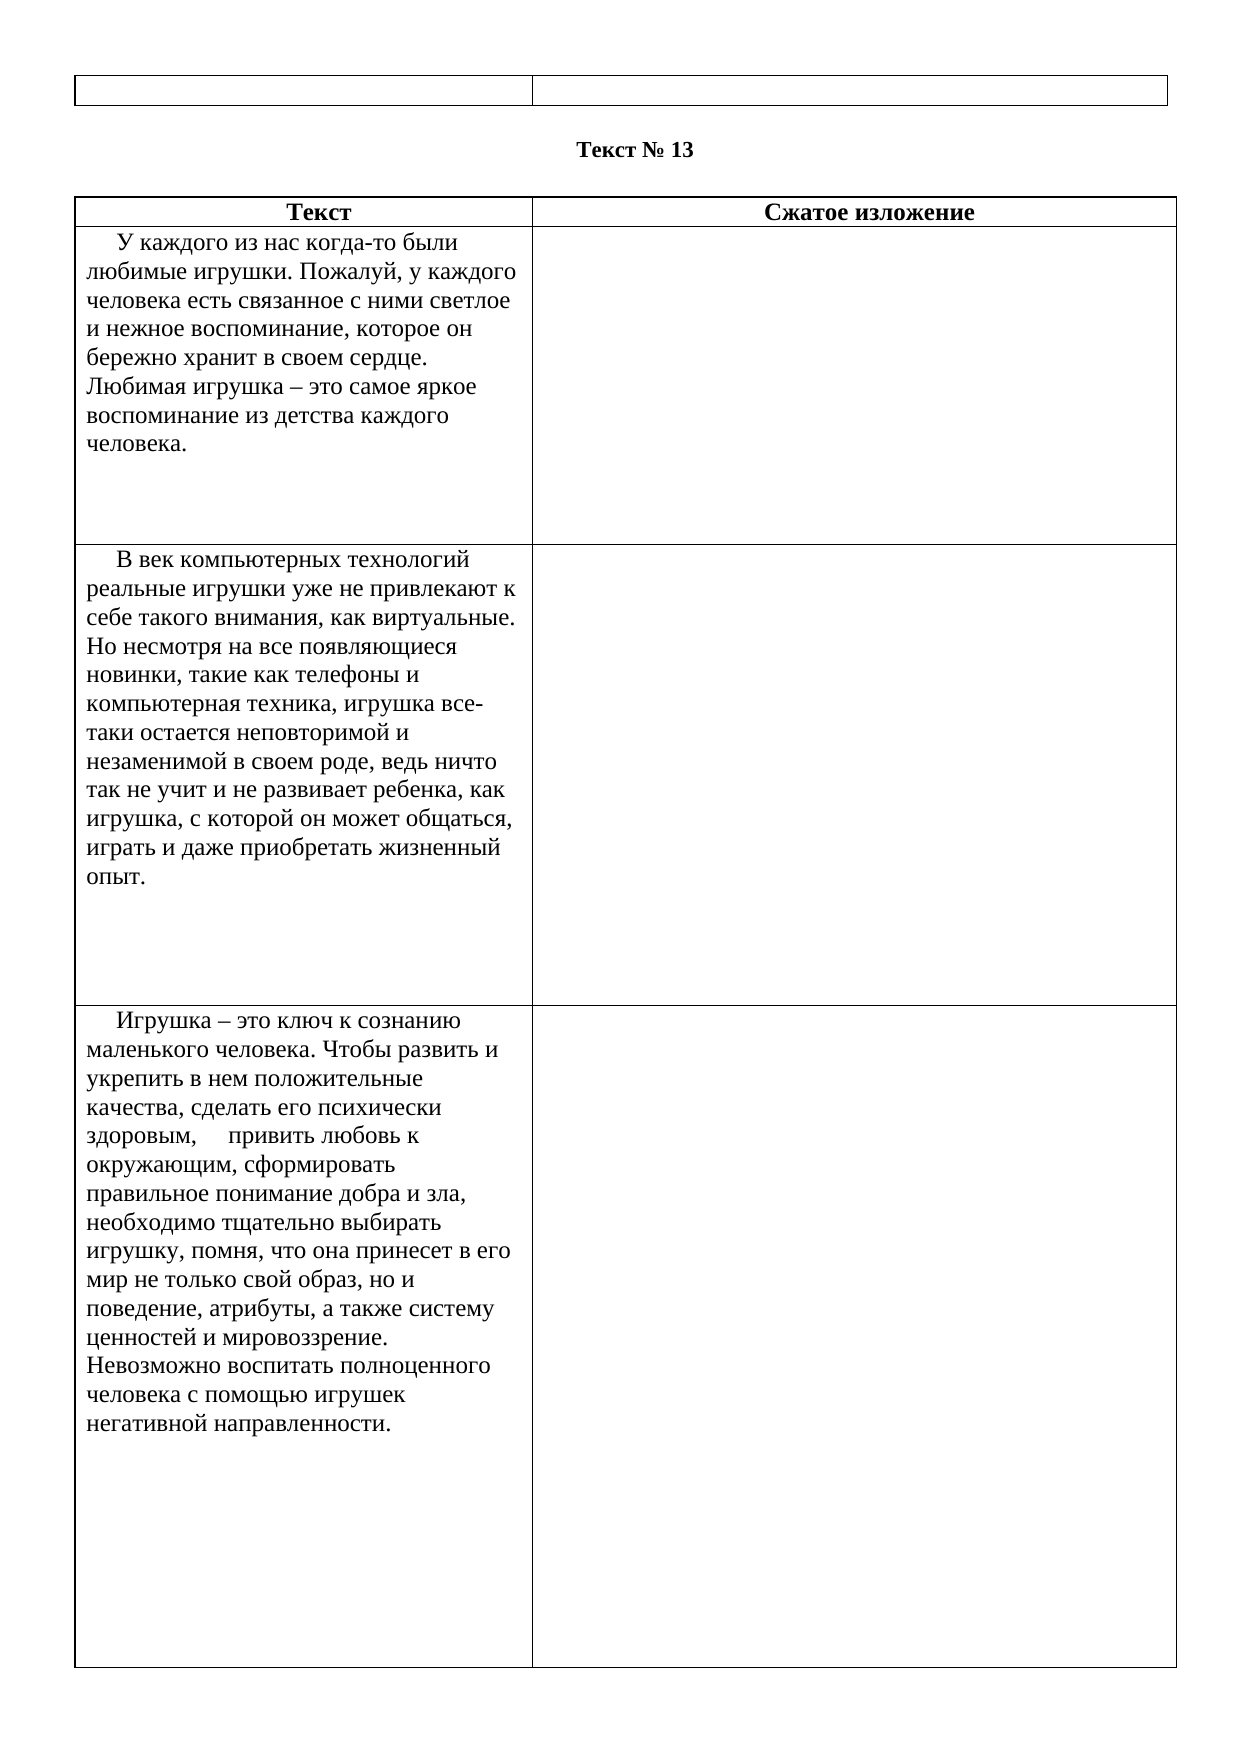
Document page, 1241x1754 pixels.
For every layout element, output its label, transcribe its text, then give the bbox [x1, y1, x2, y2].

table_cell [533, 1006, 1176, 1667]
text Текст № 13 [75, 136, 1165, 162]
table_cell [76, 76, 532, 105]
table_cell В век компьютерных технологий реальные игрушки уже не привлекают к себе такого внимания, как виртуальные. Но несмотря на все появляющиеся новинки, такие как телефоны и компьютерная техника, игрушка все-таки остается неповторимой и незаменимой в своем роде, ведь ничто так не учит и не развивает ребенка, как игрушка, с которой он может общаться, играть и даже приобретать жизненный опыт. [76, 545, 532, 1004]
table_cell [76, 1006, 532, 1667]
table_cell [533, 545, 1176, 1004]
table_cell [533, 227, 1176, 543]
table_cell У каждого из нас когда-то были любимые игрушки. Пожалуй, у каждого человека есть связанное с ними светлое и нежное воспоминание, которое он бережно хранит в своем сердце. Любимая игрушка – это самое яркое воспоминание из детства каждого человека. [76, 227, 532, 543]
table_header Текст [76, 198, 532, 226]
table_cell [533, 76, 1167, 105]
table_header Сжатое изложение [533, 198, 1176, 226]
